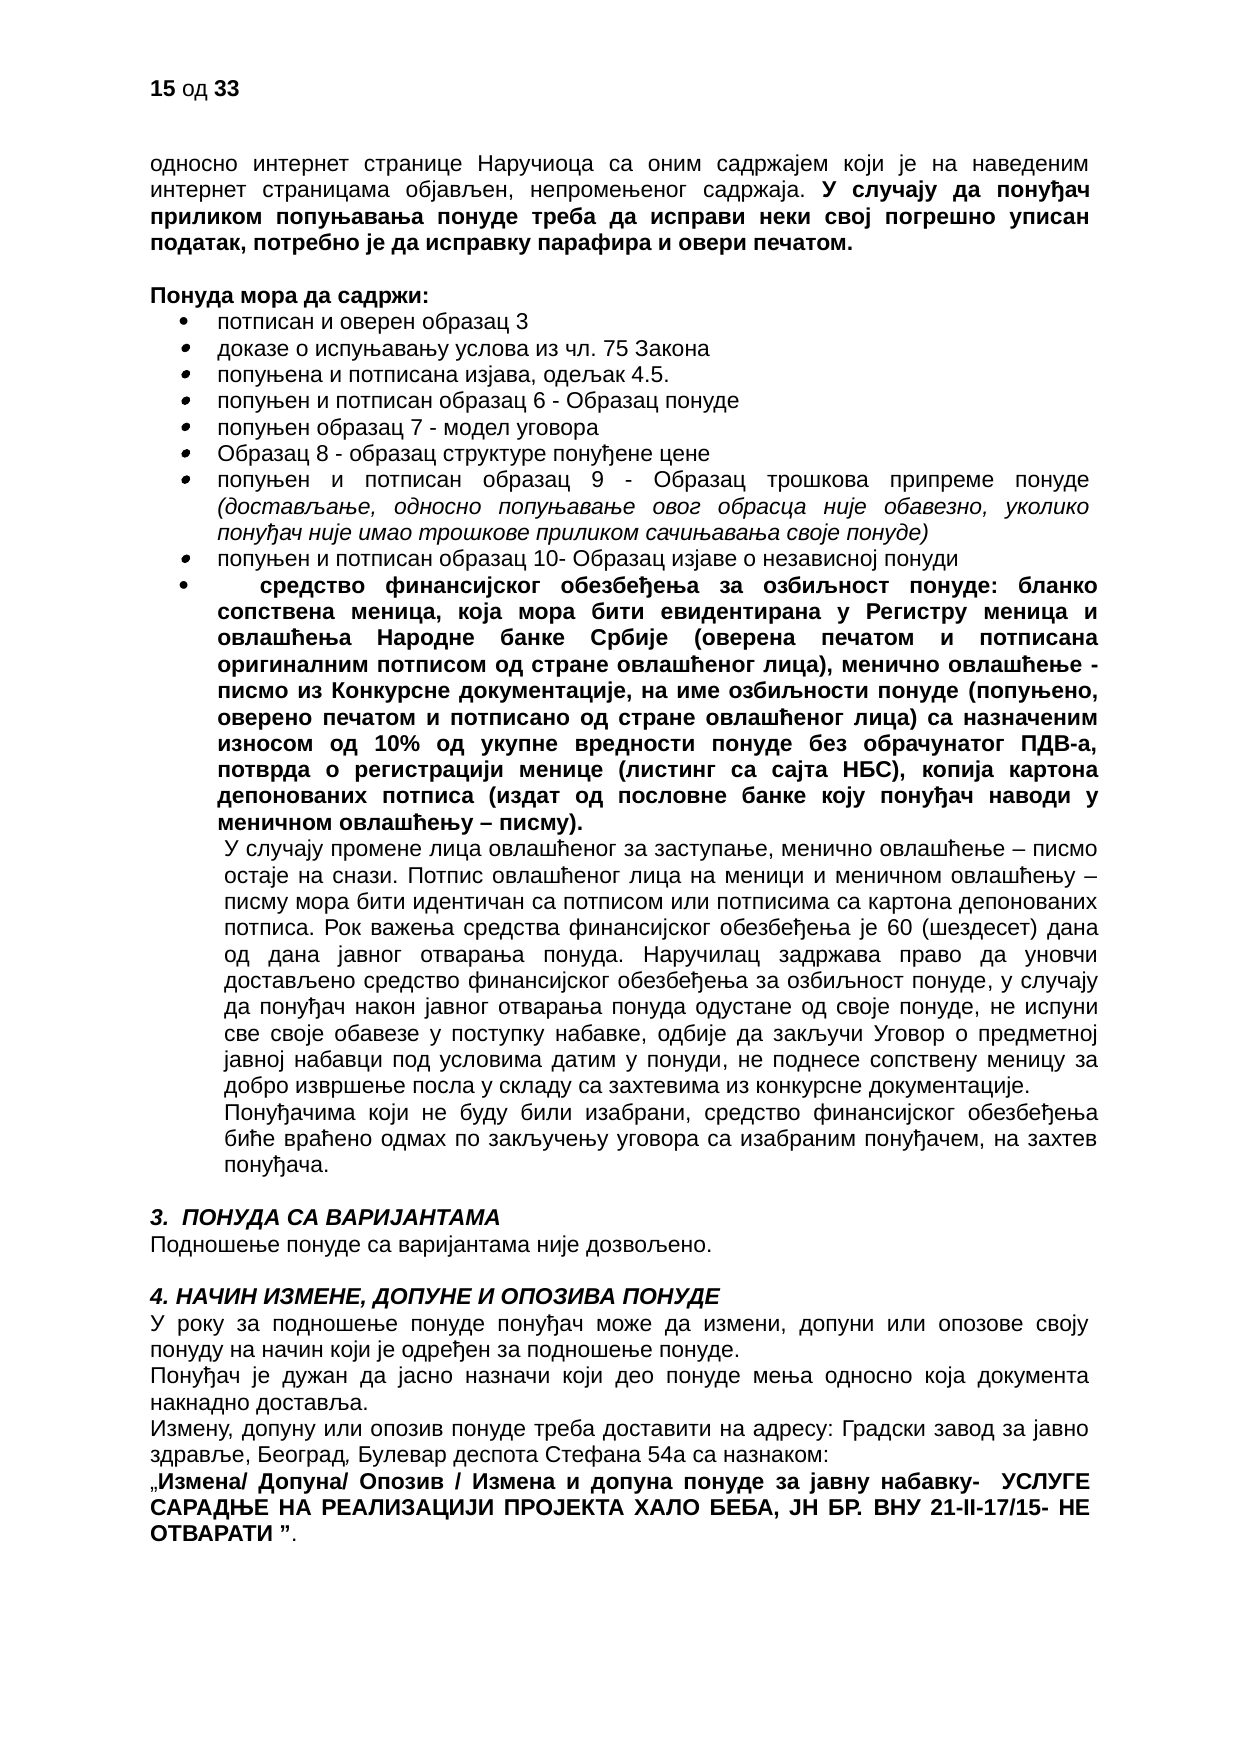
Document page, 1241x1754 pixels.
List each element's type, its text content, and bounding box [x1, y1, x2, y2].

list потписан и оверен образац 3 [179, 308, 1090, 334]
list доказе о испуњавању услова из чл. 75 Закона [179, 334, 1090, 361]
text Измену, допуну или опозив понуде треба доставити на адресу: Градски завод за јавно здравље, Београд, Булевар деспота Стефана 54а са назнаком: [150, 1415, 1090, 1468]
list попуњен и потписан образац 10- Образац изјаве о независној понуди [179, 545, 1090, 572]
text Понуђач је дужан да јасно назначи који део понуде мења односно која документа накнадно доставља. [150, 1362, 1090, 1415]
text Подношење понуде са варијантама није дозвољено. [150, 1231, 1090, 1257]
text Понуда мора да садржи: [150, 282, 1090, 308]
text У случају промене лица овлашћеног за заступање, менично овлашћење – писмо остаје на снази. Потпис овлашћеног лица на меници и меничном овлашћењу – писму мора бити идентичан са потписом или потписима са картона депонованих потписа. Рок важења средства финансијског обезбеђења је 60 (шездесет) дана од дана јавног отварања понуда. Наручилац задржава право да уновчи достављено средство финансијског обезбеђења за озбиљност понуде, у случају да понуђач након јавног отварања понуда одустане од своје понуде, не испуни све своје обавезе у поступку набавке, одбије да закључи Уговор о предметној јавној набавци под условима датим у понуди, не поднесе сопствену меницу за добро извршење посла у складу са захтевима из конкурсне документације. [224, 835, 1098, 1099]
text „Измена/ Допуна/ Опозив / Измена и допуна понуде за јавну набавку- УСЛУГЕ САРАДЊЕ НА РЕАЛИЗАЦИЈИ ПРОЈЕКТА ХАЛО БЕБА, ЈН БР. ВНУ 21-II-17/15- НЕ ОТВАРАТИ ”. [150, 1468, 1090, 1547]
text Понуђачима који не буду били изабрани, средство финансијског обезбеђења биће враћено одмах по закључењу уговора са изабраним понуђачем, на захтев понуђача. [224, 1099, 1098, 1178]
list попуњена и потписана изјава, одељак 4.5. [179, 361, 1090, 387]
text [150, 150, 1090, 255]
list попуњен образац 7 - модел уговора [179, 413, 1090, 440]
list средство финансијског обезбеђења за озбиљност понуде: бланко сопствена меница, која мора бити евидентирана у Регистру меница и овлашћења Народне банке Србије (оверена печатом и потписана оригиналним потписом од стране овлашћеног лица), менично овлашћење - писмо из Конкурсне документације, на име озбиљности понуде (попуњено, оверено печатом и потписано од стране овлашћеног лица) са назначеним износом од 10% од укупне вредности понуде без обрачунатог ПДВ-а, потврда о регистрацији менице (листинг са сајта НБС), копија картона депонованих потписа (издат од пословне банке коју понуђач наводи у меничном овлашћењу – писму). [179, 572, 1098, 835]
text 4. НАЧИН ИЗМЕНЕ, ДОПУНЕ И ОПОЗИВА ПОНУДЕ [150, 1283, 1090, 1309]
list Образац 8 - образац структуре понуђене цене [179, 440, 1090, 466]
text 3. ПОНУДА СА ВАРИЈАНТАМА [150, 1204, 1090, 1231]
list попуњен и потписан образац 9 - Образац трошкова припреме понуде (достављање, односно попуњавање овог обрасца није обавезно, уколико понуђач није имао трошкове приликом сачињавања своје понуде) [179, 466, 1090, 545]
text У року за подношење понуде понуђач може да измени, допуни или опозове своју понуду на начин који је одређен за подношење понуде. [150, 1309, 1090, 1362]
list попуњен и потписан образац 6 - Образац понуде [179, 387, 1090, 413]
